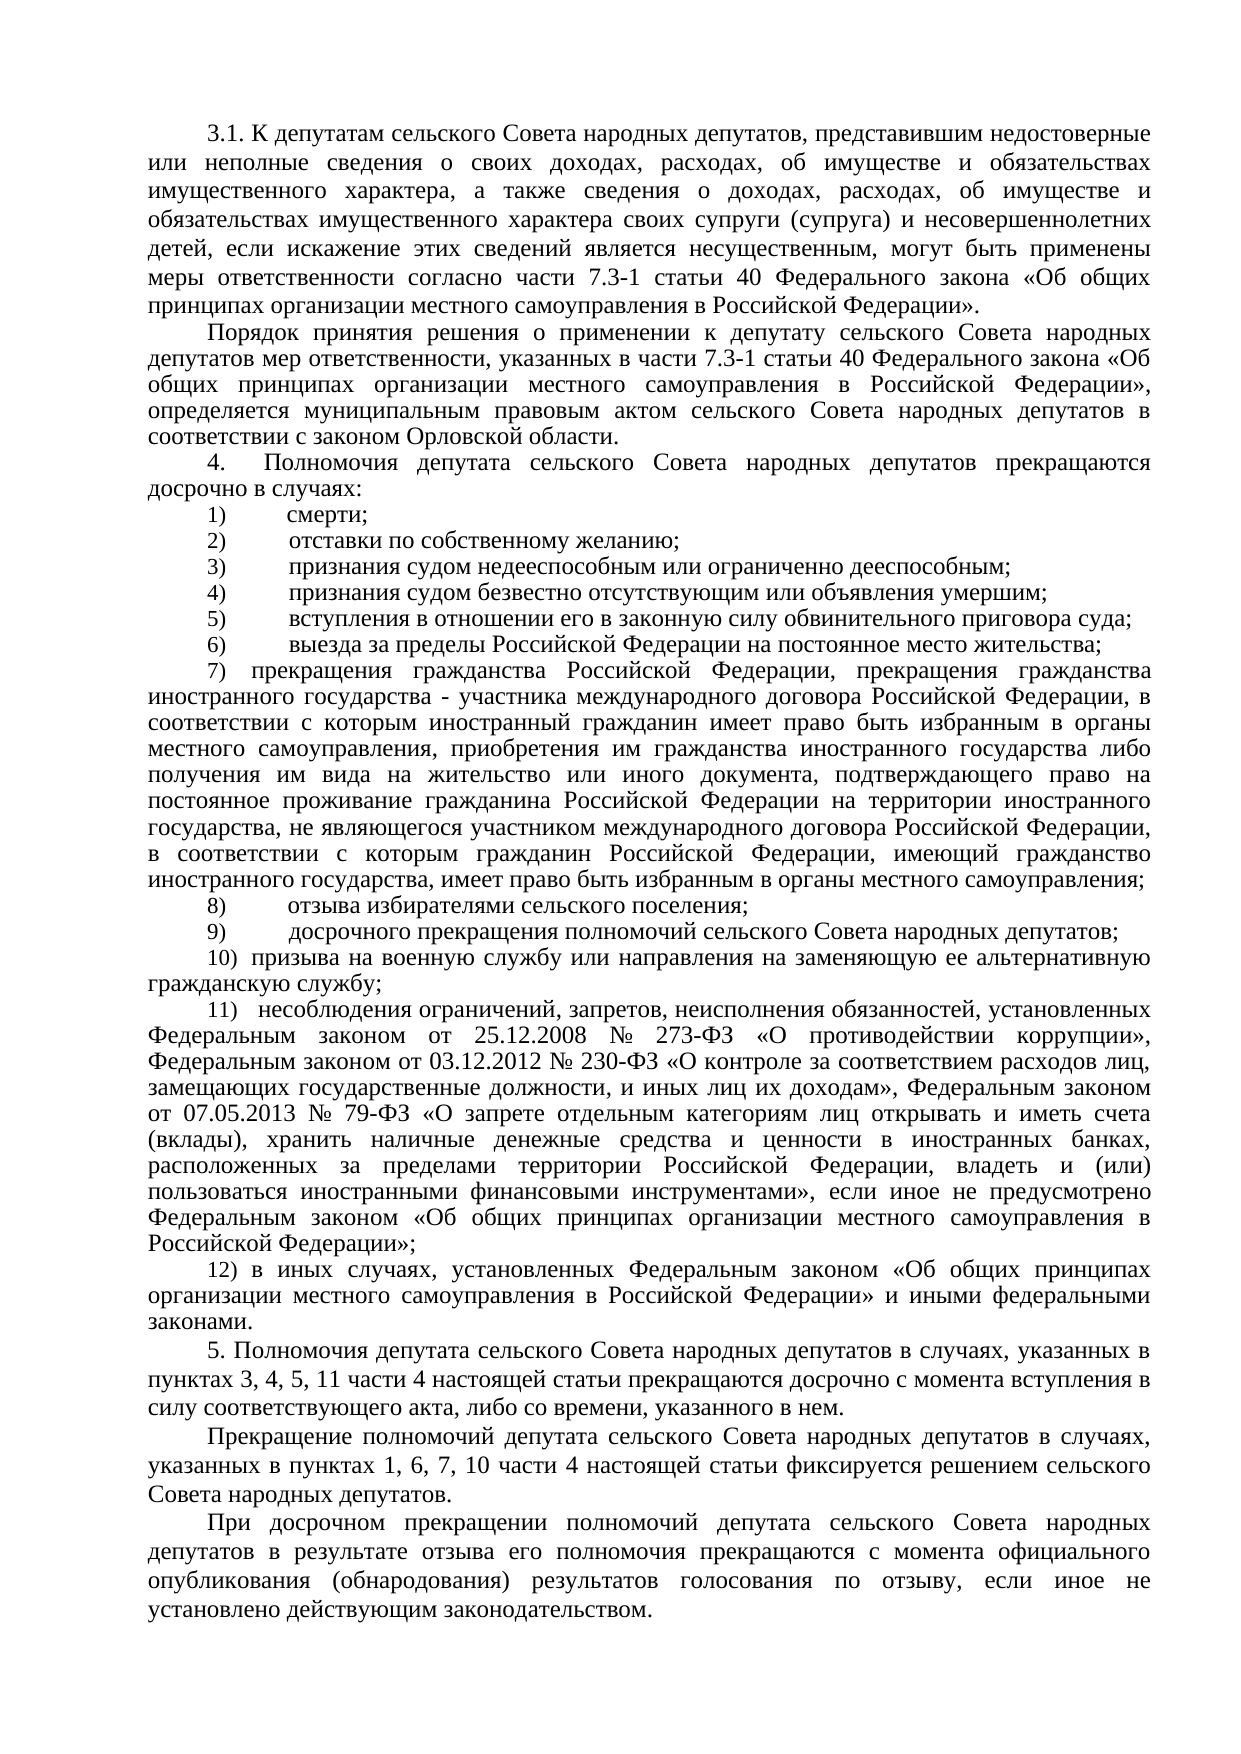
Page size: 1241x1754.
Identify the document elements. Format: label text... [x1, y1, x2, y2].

list выезда за пределы Российской Федерации на постоянное место жительства; [148, 632, 1152, 658]
text Порядок принятия решения о применении к депутату сельского Совета народных депутатов мер ответственности, указанных в части 7.3-1 статьи 40 Федерального закона «Об общих принципах организации местного самоуправления в Российской Федерации», определяется муниципальным правовым актом сельского Совета народных депутатов в соответствии с законом Орловской области. [148, 319, 1152, 449]
list смерти; [148, 502, 1152, 528]
list отставки по собственному желанию; [148, 528, 1152, 554]
text 3.1. К депутатам сельского Совета народных депутатов, представившим недостоверные или неполные сведения о своих доходах, расходах, об имуществе и обязательствах имущественного характера, а также сведения о доходах, расходах, об имуществе и обязательствах имущественного характера своих супруги (супруга) и несовершеннолетних детей, если искажение этих сведений является несущественным, могут быть применены меры ответственности согласно части 7.3-1 статьи 40 Федерального закона «Об общих принципах организации местного самоуправления в Российской Федерации». [148, 118, 1152, 319]
text При досрочном прекращении полномочий депутата сельского Совета народных депутатов в результате отзыва его полномочия прекращаются с момента официального опубликования (обнародования) результатов голосования по отзыву, если иное не установлено действующим законодательством. [148, 1507, 1152, 1622]
text 5. Полномочия депутата сельского Совета народных депутатов в случаях, указанных в пунктах 3, 4, 5, 11 части 4 настоящей статьи прекращаются досрочно с момента вступления в силу соответствующего акта, либо со времени, указанного в нем. [148, 1335, 1152, 1421]
list в иных случаях, установленных Федеральным законом «Об общих принципах организации местного самоуправления в Российской Федерации» и иными федеральными законами. [148, 1257, 1152, 1335]
list досрочного прекращения полномочий сельского Совета народных депутатов; [148, 918, 1152, 944]
text Прекращение полномочий депутата сельского Совета народных депутатов в случаях, указанных в пунктах 1, 6, 7, 10 части 4 настоящей статьи фиксируется решением сельского Совета народных депутатов. [148, 1421, 1152, 1507]
list признания судом недееспособным или ограниченно дееспособным; [148, 554, 1152, 580]
text 4. Полномочия депутата сельского Совета народных депутатов прекращаются досрочно в случаях: [148, 449, 1152, 502]
list отзыва избирателями сельского поселения; [148, 892, 1152, 918]
list признания судом безвестно отсутствующим или объявления умершим; [148, 580, 1152, 606]
list призыва на военную службу или направления на заменяющую ее альтернативную гражданскую службу; [148, 944, 1152, 996]
list несоблюдения ограничений, запретов, неисполнения обязанностей, установленных Федеральным законом от 25.12.2008 № 273-ФЗ «О противодействии коррупции», Федеральным законом от 03.12.2012 № 230-ФЗ «О контроле за соответствием расходов лиц, замещающих государственные должности, и иных лиц их доходам», Федеральным законом от 07.05.2013 № 79-ФЗ «О запрете отдельным категориям лиц открывать и иметь счета (вклады), хранить наличные денежные средства и ценности в иностранных банках, расположенных за пределами территории Российской Федерации, владеть и (или) пользоваться иностранными финансовыми инструментами», если иное не предусмотрено Федеральным законом «Об общих принципах организации местного самоуправления в Российской Федерации»; [148, 996, 1152, 1257]
list вступления в отношении его в законную силу обвинительного приговора суда; [148, 606, 1152, 632]
list прекращения гражданства Российской Федерации, прекращения гражданства иностранного государства - участника международного договора Российской Федерации, в соответствии с которым иностранный гражданин имеет право быть избранным в органы местного самоуправления, приобретения им гражданства иностранного государства либо получения им вида на жительство или иного документа, подтверждающего право на постоянное проживание гражданина Российской Федерации на территории иностранного государства, не являющегося участником международного договора Российской Федерации, в соответствии с которым гражданин Российской Федерации, имеющий гражданство иностранного государства, имеет право быть избранным в органы местного самоуправления; [148, 658, 1152, 892]
